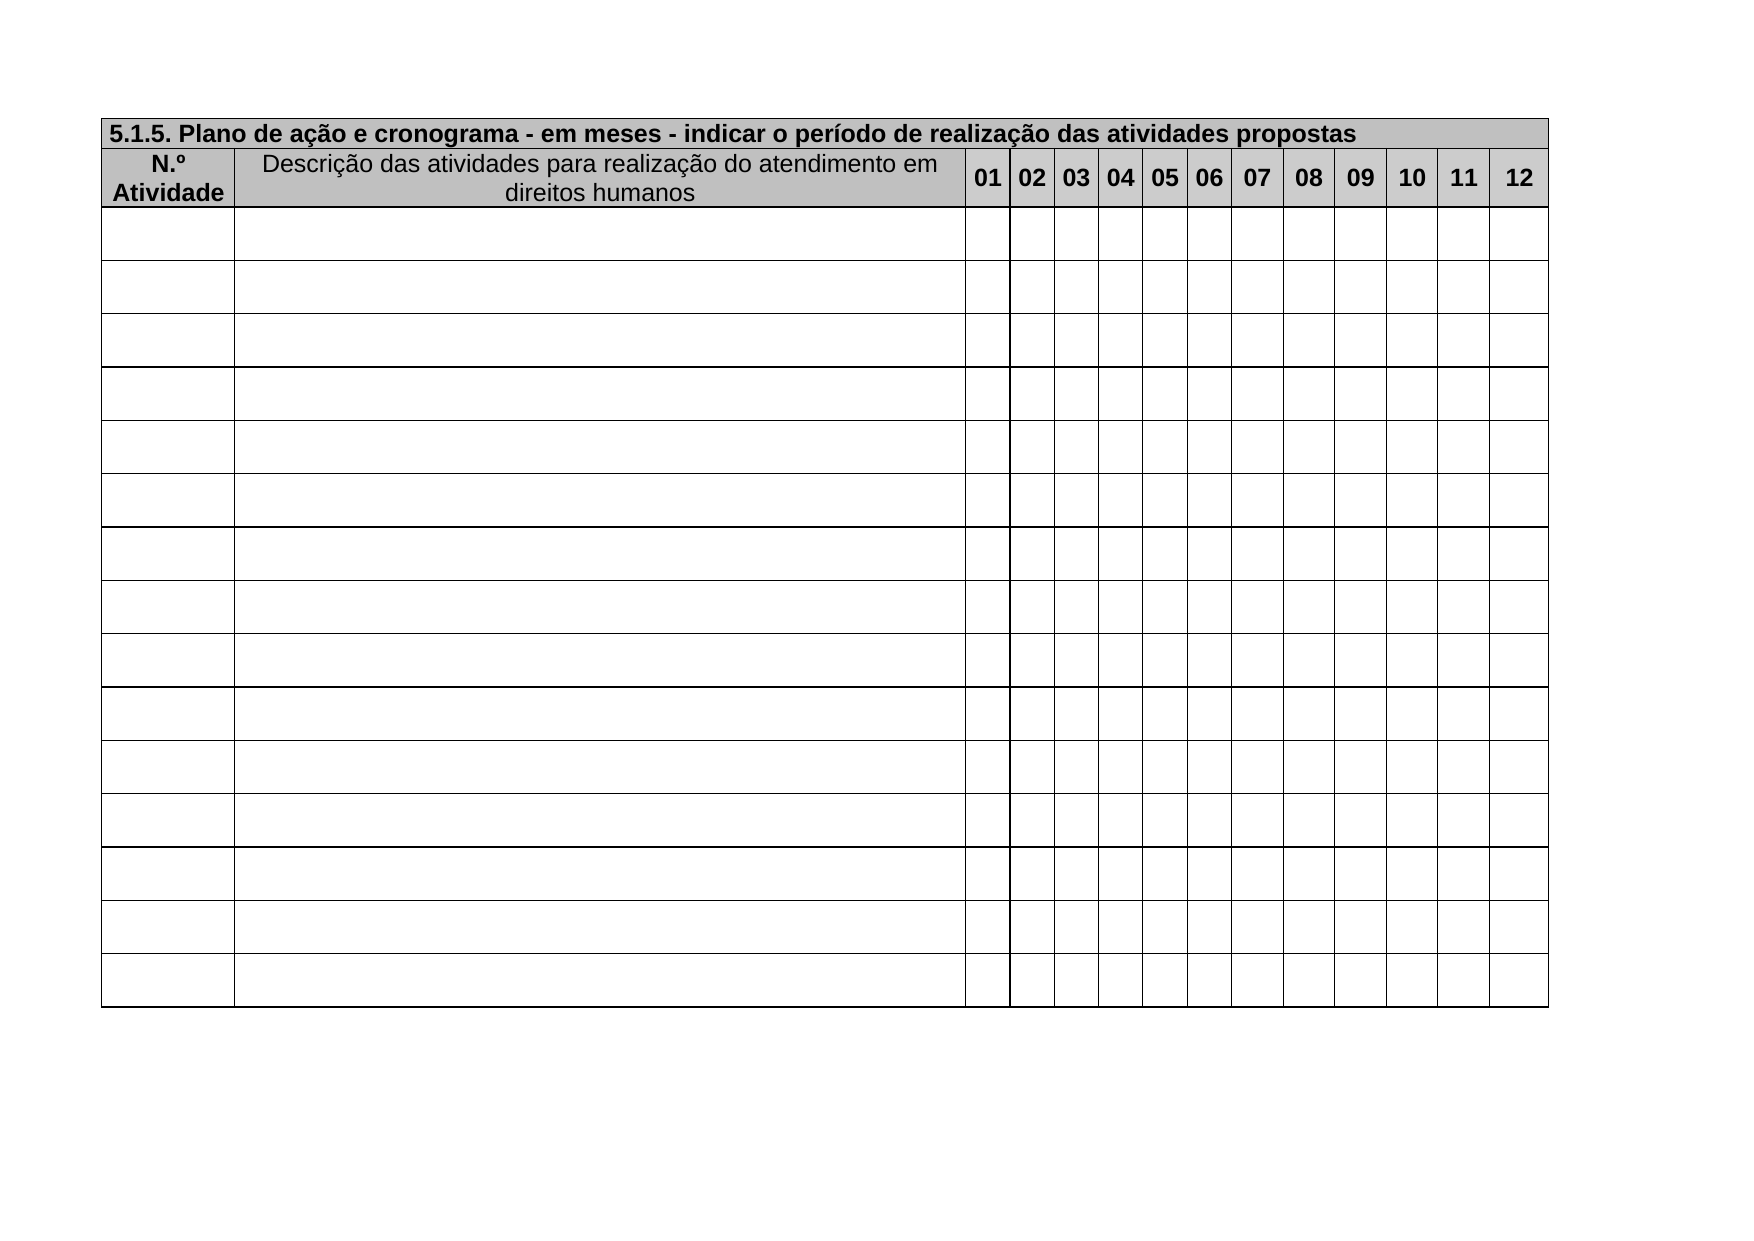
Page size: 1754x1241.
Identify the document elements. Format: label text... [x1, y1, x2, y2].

table_cell [1490, 741, 1548, 793]
table_cell [1490, 954, 1548, 1006]
table_cell [1055, 528, 1098, 580]
table_cell [1143, 954, 1187, 1006]
table_cell [1143, 688, 1187, 740]
table_cell [1143, 208, 1187, 260]
table_cell [1335, 528, 1386, 580]
table_cell [102, 528, 234, 580]
table_cell [966, 368, 1009, 420]
table_cell [1011, 901, 1054, 953]
table_cell [1387, 634, 1437, 686]
table_cell [966, 954, 1009, 1006]
table_cell [1490, 208, 1548, 260]
table_cell [1335, 848, 1386, 900]
table_cell [1011, 261, 1054, 313]
table_cell [966, 474, 1009, 526]
table_cell [1232, 528, 1283, 580]
table_cell [1438, 741, 1489, 793]
table_cell [966, 634, 1009, 686]
table_cell [1232, 314, 1283, 366]
table_cell [102, 474, 234, 526]
table_cell [1387, 314, 1437, 366]
table_cell [1099, 954, 1142, 1006]
table_cell [1490, 688, 1548, 740]
table_cell [1143, 474, 1187, 526]
table_cell [1011, 474, 1054, 526]
table_cell [1284, 954, 1334, 1006]
table_cell [1011, 954, 1054, 1006]
table_cell 07 [1232, 149, 1283, 206]
table_cell 12 [1490, 149, 1548, 206]
table_cell 09 [1335, 149, 1386, 206]
table_cell [966, 421, 1009, 473]
table_cell [1188, 954, 1231, 1006]
table_cell [1438, 368, 1489, 420]
table_cell [235, 368, 965, 420]
table_cell [1284, 474, 1334, 526]
table_cell [1055, 634, 1098, 686]
table_cell [1188, 314, 1231, 366]
table_cell [1188, 794, 1231, 846]
table_cell [966, 581, 1009, 633]
table_cell [102, 261, 234, 313]
table_cell [1055, 794, 1098, 846]
table_cell [1188, 261, 1231, 313]
table_cell [235, 741, 965, 793]
table_cell [1143, 261, 1187, 313]
table_cell [966, 794, 1009, 846]
table_cell [1387, 741, 1437, 793]
table_cell [1055, 741, 1098, 793]
table_cell [1232, 901, 1283, 953]
table_cell [1055, 581, 1098, 633]
table_cell [1055, 208, 1098, 260]
table_cell [1143, 421, 1187, 473]
table_cell [1011, 528, 1054, 580]
table_cell [1232, 421, 1283, 473]
table_cell [966, 901, 1009, 953]
table_cell [1099, 368, 1142, 420]
table_cell [1011, 314, 1054, 366]
table_cell [1188, 741, 1231, 793]
table_cell [102, 794, 234, 846]
table_cell [1143, 848, 1187, 900]
table_cell [1099, 528, 1142, 580]
table_cell [1387, 208, 1437, 260]
table_cell [102, 848, 234, 900]
table_cell [1099, 474, 1142, 526]
table_cell [1335, 314, 1386, 366]
table_cell [1335, 581, 1386, 633]
table_cell 04 [1099, 149, 1142, 206]
table_header 5.1.5. Plano de ação e cronograma - em meses - indicar o período de realização das atividades propostas [102, 119, 1548, 148]
table_cell [1188, 634, 1231, 686]
table_cell [1335, 474, 1386, 526]
table_cell [1438, 848, 1489, 900]
table_cell [1335, 261, 1386, 313]
table_cell [1335, 421, 1386, 473]
table_cell [1143, 368, 1187, 420]
table_cell [1232, 368, 1283, 420]
table_cell [235, 954, 965, 1006]
table_cell [1099, 901, 1142, 953]
table_cell [235, 208, 965, 260]
table_cell [1011, 688, 1054, 740]
table_cell [1188, 368, 1231, 420]
table_cell [1143, 581, 1187, 633]
table_cell [1387, 368, 1437, 420]
table_cell [1335, 208, 1386, 260]
table_cell [966, 261, 1009, 313]
table_cell [1284, 421, 1334, 473]
table_cell [1099, 794, 1142, 846]
table_cell [1188, 688, 1231, 740]
table_cell [1011, 741, 1054, 793]
table_cell [1099, 261, 1142, 313]
table_cell [1055, 421, 1098, 473]
table_cell [1143, 901, 1187, 953]
table_cell [102, 634, 234, 686]
table_cell [1490, 421, 1548, 473]
table_cell [235, 848, 965, 900]
table_cell [1055, 314, 1098, 366]
table_cell 11 [1438, 149, 1489, 206]
table_cell [1438, 901, 1489, 953]
table_cell [966, 848, 1009, 900]
table_cell [1232, 261, 1283, 313]
table_cell [966, 208, 1009, 260]
table_cell [1387, 794, 1437, 846]
table_cell [1438, 474, 1489, 526]
table_cell [1232, 954, 1283, 1006]
table_cell N.º Atividade [102, 149, 234, 206]
table_cell [1188, 421, 1231, 473]
table_cell [1438, 261, 1489, 313]
table_cell [235, 528, 965, 580]
table_cell [1099, 634, 1142, 686]
table_cell [1011, 634, 1054, 686]
table_cell [966, 528, 1009, 580]
table_cell [1011, 581, 1054, 633]
table_cell [1438, 794, 1489, 846]
table_cell [1143, 634, 1187, 686]
table_cell 10 [1387, 149, 1437, 206]
table_cell [1099, 421, 1142, 473]
table_cell [235, 634, 965, 686]
table_cell [1188, 848, 1231, 900]
table_cell [1011, 794, 1054, 846]
table_cell [1055, 261, 1098, 313]
table_cell [1011, 368, 1054, 420]
table_cell [1387, 421, 1437, 473]
table_cell 03 [1055, 149, 1098, 206]
table_cell [1011, 421, 1054, 473]
table_cell [1188, 208, 1231, 260]
table_cell [1143, 741, 1187, 793]
table_cell 05 [1143, 149, 1187, 206]
table_cell [1099, 208, 1142, 260]
table_cell [1438, 314, 1489, 366]
table_cell [1284, 368, 1334, 420]
table_cell [1490, 261, 1548, 313]
table_cell [1143, 528, 1187, 580]
table_cell [235, 314, 965, 366]
table_cell [1490, 794, 1548, 846]
table_cell [1055, 901, 1098, 953]
table_cell [1438, 634, 1489, 686]
table_cell [1387, 528, 1437, 580]
table_cell [1232, 208, 1283, 260]
table_cell [1335, 368, 1386, 420]
table_cell [1284, 688, 1334, 740]
table_cell [1284, 208, 1334, 260]
table_cell [1490, 368, 1548, 420]
table_cell [1284, 581, 1334, 633]
table_cell [1232, 741, 1283, 793]
table_cell [1055, 368, 1098, 420]
table_cell [1284, 848, 1334, 900]
table_cell [1284, 314, 1334, 366]
table_cell [1387, 261, 1437, 313]
table_cell [1335, 954, 1386, 1006]
table_cell [1335, 794, 1386, 846]
table_cell [1438, 208, 1489, 260]
table_cell [1143, 794, 1187, 846]
table_cell [1099, 848, 1142, 900]
table_cell [1284, 261, 1334, 313]
table_cell [1188, 581, 1231, 633]
table_cell [235, 421, 965, 473]
table_cell [1232, 581, 1283, 633]
table_cell [1387, 954, 1437, 1006]
table_cell [1055, 848, 1098, 900]
table_cell [1232, 474, 1283, 526]
table_cell [102, 368, 234, 420]
table_cell [235, 261, 965, 313]
table_cell [235, 688, 965, 740]
table_cell [1232, 794, 1283, 846]
table_cell [966, 741, 1009, 793]
table_cell [1387, 474, 1437, 526]
table_cell [1232, 848, 1283, 900]
table_cell [1143, 314, 1187, 366]
table_cell [102, 421, 234, 473]
table_cell [235, 901, 965, 953]
table_cell [102, 581, 234, 633]
table_cell 01 [966, 149, 1009, 206]
table_cell [1490, 528, 1548, 580]
table_cell [1438, 528, 1489, 580]
table_cell [1438, 954, 1489, 1006]
table_cell [102, 901, 234, 953]
table_cell [1335, 741, 1386, 793]
table_cell [966, 314, 1009, 366]
table_cell [1099, 688, 1142, 740]
table_cell [1387, 901, 1437, 953]
table_cell Descrição das atividades para realização do atendimento em direitos humanos [235, 149, 965, 206]
table_cell [1284, 528, 1334, 580]
table_cell [1055, 688, 1098, 740]
table_cell [1055, 954, 1098, 1006]
table_cell [1284, 901, 1334, 953]
table_cell [1490, 581, 1548, 633]
table_cell [966, 688, 1009, 740]
table_cell 08 [1284, 149, 1334, 206]
table_cell 02 [1011, 149, 1054, 206]
table_cell [1387, 581, 1437, 633]
table_cell [1490, 848, 1548, 900]
table_cell [1387, 848, 1437, 900]
table_cell [102, 954, 234, 1006]
table_cell [1099, 314, 1142, 366]
table_cell [1490, 474, 1548, 526]
table_cell [1335, 634, 1386, 686]
table_cell [1188, 901, 1231, 953]
table_cell [1335, 901, 1386, 953]
table_cell [235, 581, 965, 633]
table_cell [1011, 848, 1054, 900]
table_cell [1335, 688, 1386, 740]
table_cell [1232, 634, 1283, 686]
table_cell [1055, 474, 1098, 526]
table_cell [1188, 474, 1231, 526]
table_cell [1490, 634, 1548, 686]
table_cell [1099, 581, 1142, 633]
table_cell [1438, 581, 1489, 633]
table_cell [1284, 794, 1334, 846]
table_cell [1490, 314, 1548, 366]
table_cell [1438, 688, 1489, 740]
table_cell [102, 208, 234, 260]
table_cell [102, 314, 234, 366]
table_cell [1099, 741, 1142, 793]
table_cell [1188, 528, 1231, 580]
table_cell [1232, 688, 1283, 740]
table_cell [102, 688, 234, 740]
table_cell [235, 474, 965, 526]
table_cell [1490, 901, 1548, 953]
table_cell [1387, 688, 1437, 740]
table_cell [1438, 421, 1489, 473]
table_cell [1011, 208, 1054, 260]
table_cell [102, 741, 234, 793]
table_cell [235, 794, 965, 846]
table_cell [1284, 741, 1334, 793]
table_cell [1284, 634, 1334, 686]
table_cell 06 [1188, 149, 1231, 206]
